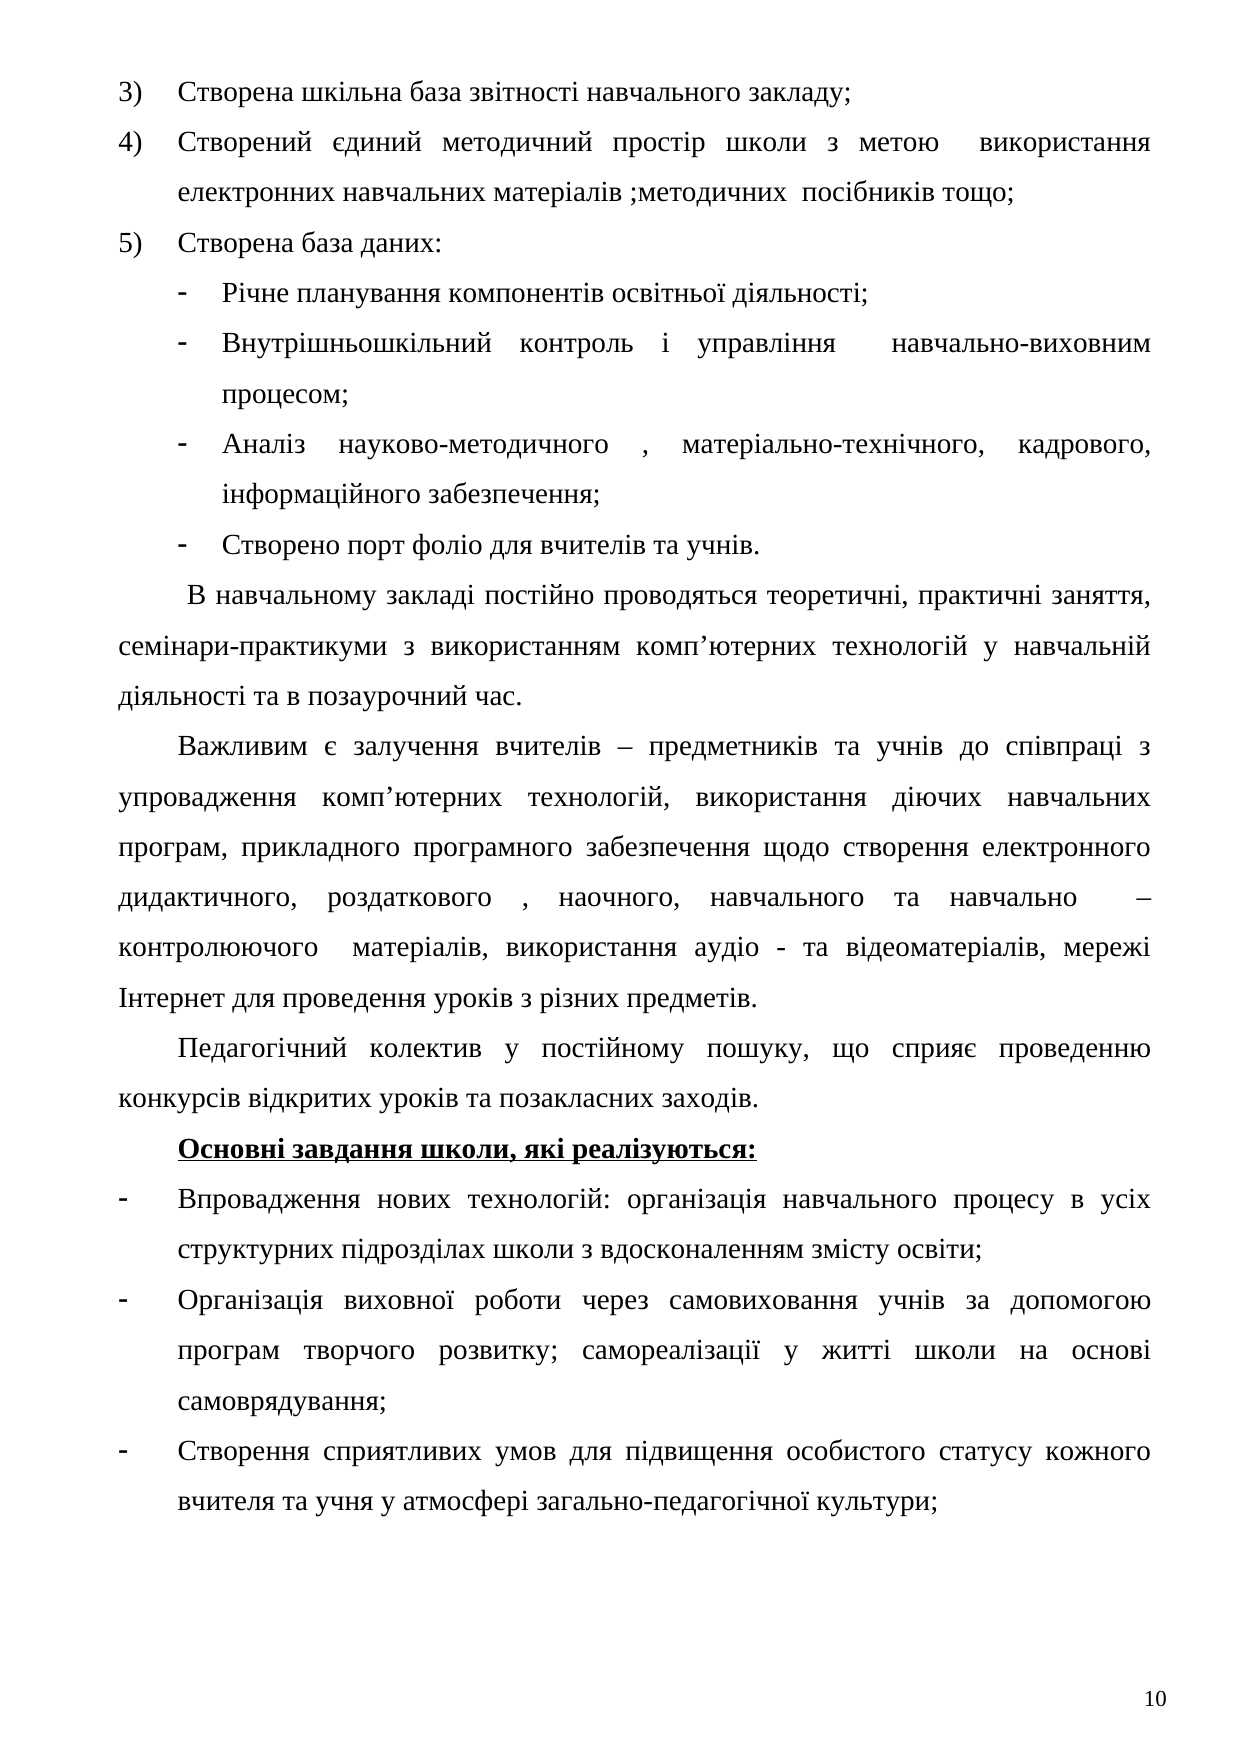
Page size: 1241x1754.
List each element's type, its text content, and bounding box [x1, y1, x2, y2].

list Організація виховної роботи через самовиховання учнів за допомогою програм творчого розвитку; самореалізації у житті школи на основі самоврядування; [118, 1282, 1152, 1416]
list Створений єдиний методичний простір школи з метою використання електронних навчальних матеріалів ;методичних посібників тощо; [118, 124, 1152, 208]
list Річне планування компонентів освітньої діяльності; [177, 275, 1152, 309]
text Важливим є залучення вчителів – предметників та учнів до співпраці з упровадження комп’ютерних технологій, використання діючих навчальних програм, прикладного програмного забезпечення щодо створення електронного дидактичного, роздаткового , наочного, навчального та навчально – контролюючого матеріалів, використання аудіо - та відеоматеріалів, мережі Інтернет для проведення уроків з різних предметів. [118, 728, 1152, 1013]
text Педагогічний колектив у постійному пошуку, що сприяє проведенню конкурсів відкритих уроків та позакласних заходів. [118, 1030, 1152, 1114]
list Створення сприятливих умов для підвищення особистого статусу кожного вчителя та учня у атмосфері загально-педагогічної культури; [118, 1433, 1152, 1517]
list Створена шкільна база звітності навчального закладу; [118, 74, 1152, 107]
list Внутрішньошкільний контроль і управління навчально-виховним процесом; [177, 326, 1152, 409]
list Аналіз науково-методичного , матеріально-технічного, кадрового, інформаційного забезпечення; [177, 426, 1152, 510]
text В навчальному закладі постійно проводяться теоретичні, практичні заняття, семінари-практикуми з використанням комп’ютерних технологій у навчальній діяльності та в позаурочний час. [118, 577, 1152, 712]
list Створено порт фоліо для вчителів та учнів. [177, 527, 1152, 561]
list Впровадження нових технологій: організація навчального процесу в усіх структурних підрозділах школи з вдосконаленням змісту освіти; [118, 1181, 1152, 1265]
list Створена база даних: [118, 225, 1152, 258]
text Основні завдання школи, які реалізуються: [118, 1131, 1152, 1164]
